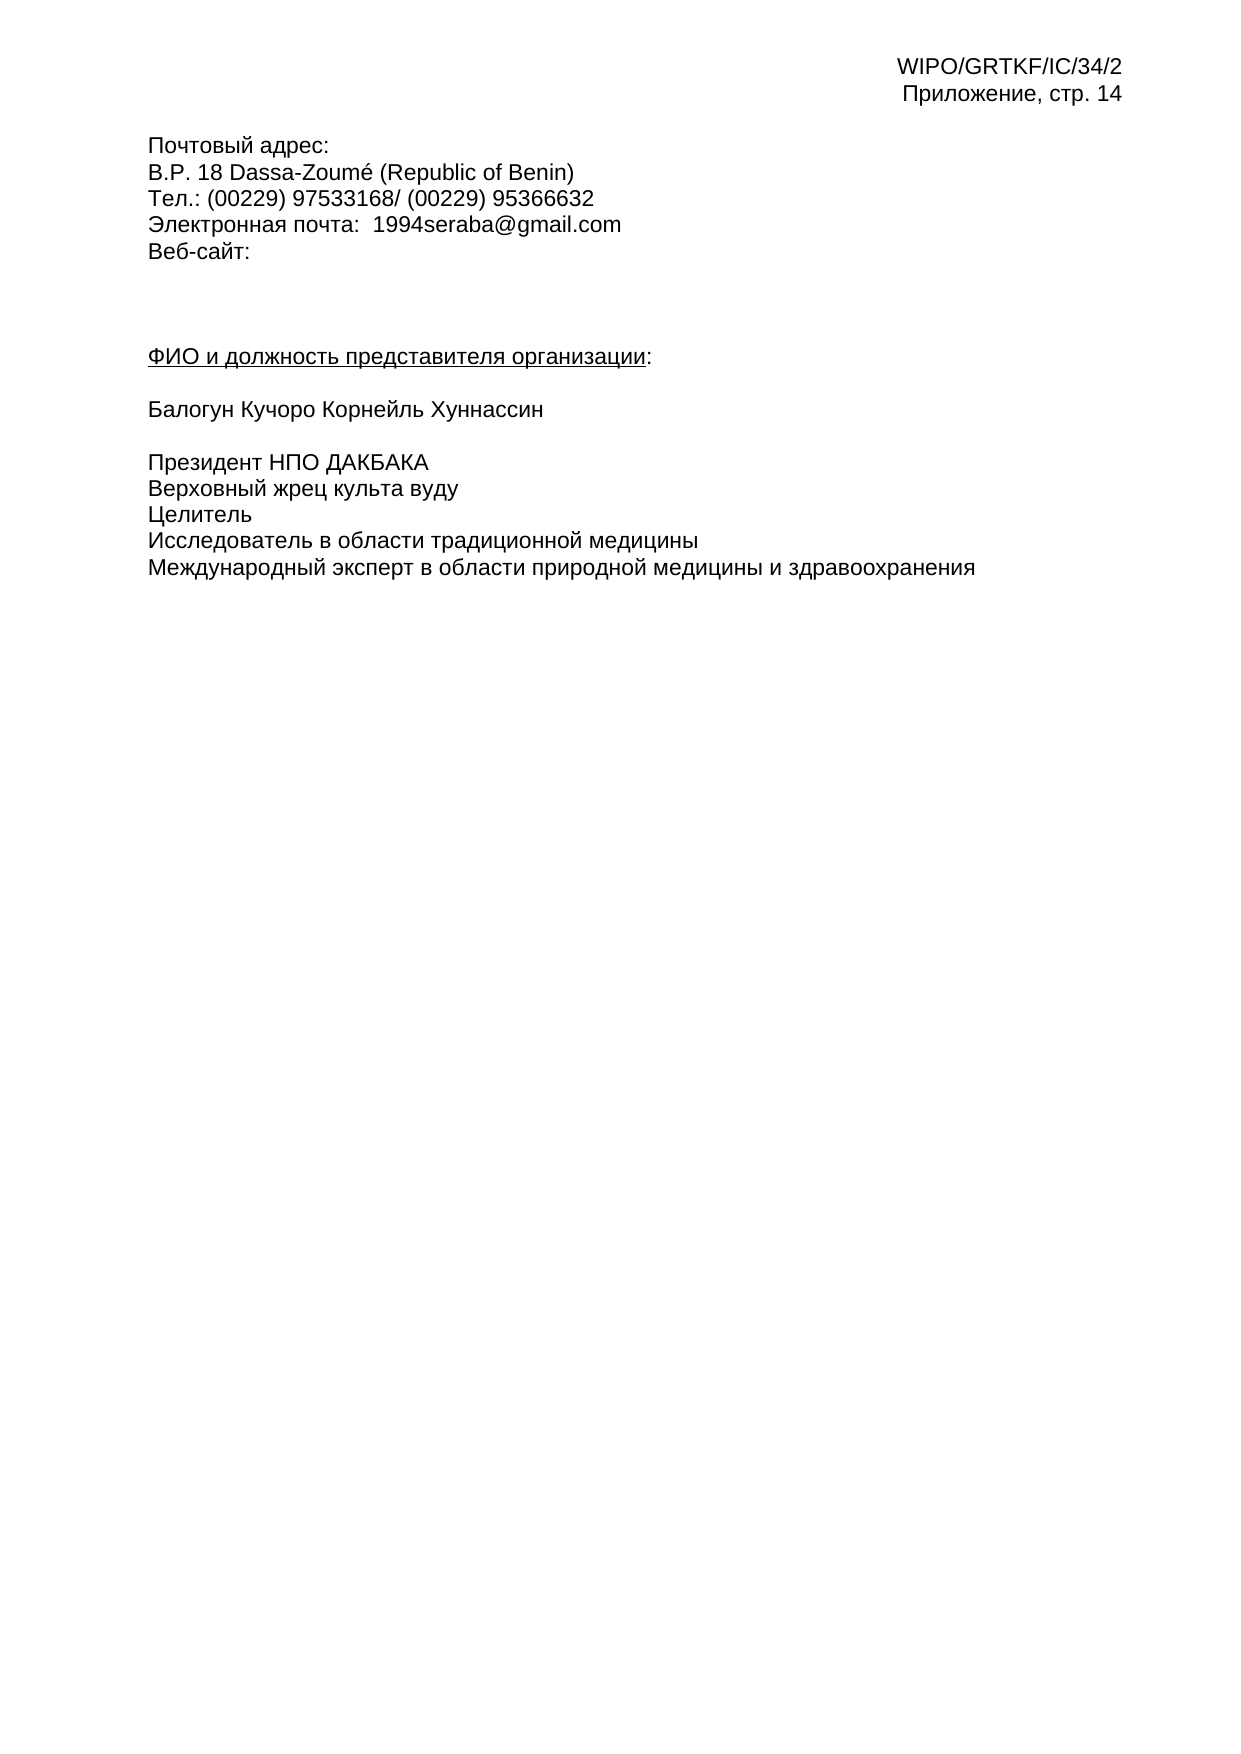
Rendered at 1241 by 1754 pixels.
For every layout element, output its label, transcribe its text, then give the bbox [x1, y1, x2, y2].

text Тел.: (00229) 97533168/ (00229) 95366632 [148, 185, 1122, 211]
text Почтовый адрес: [148, 132, 1122, 158]
text Веб-сайт: [148, 238, 1122, 264]
text ФИО и должность представителя организации: [148, 343, 1122, 369]
text Целитель [148, 501, 1122, 527]
text B.P. 18 Dassa-Zoumé (Republic of Benin) [148, 158, 1122, 185]
text Электронная почта: 1994seraba@gmail.com [148, 211, 1122, 238]
text Балогун Кучоро Корнейль Хуннассин [148, 396, 1122, 422]
text Президент НПО ДАКБАКА [148, 448, 1122, 475]
text Верховный жрец культа вуду [148, 475, 1122, 501]
text Международный эксперт в области природной медицины и здравоохранения [148, 554, 1122, 580]
text Исследователь в области традиционной медицины [148, 527, 1122, 554]
